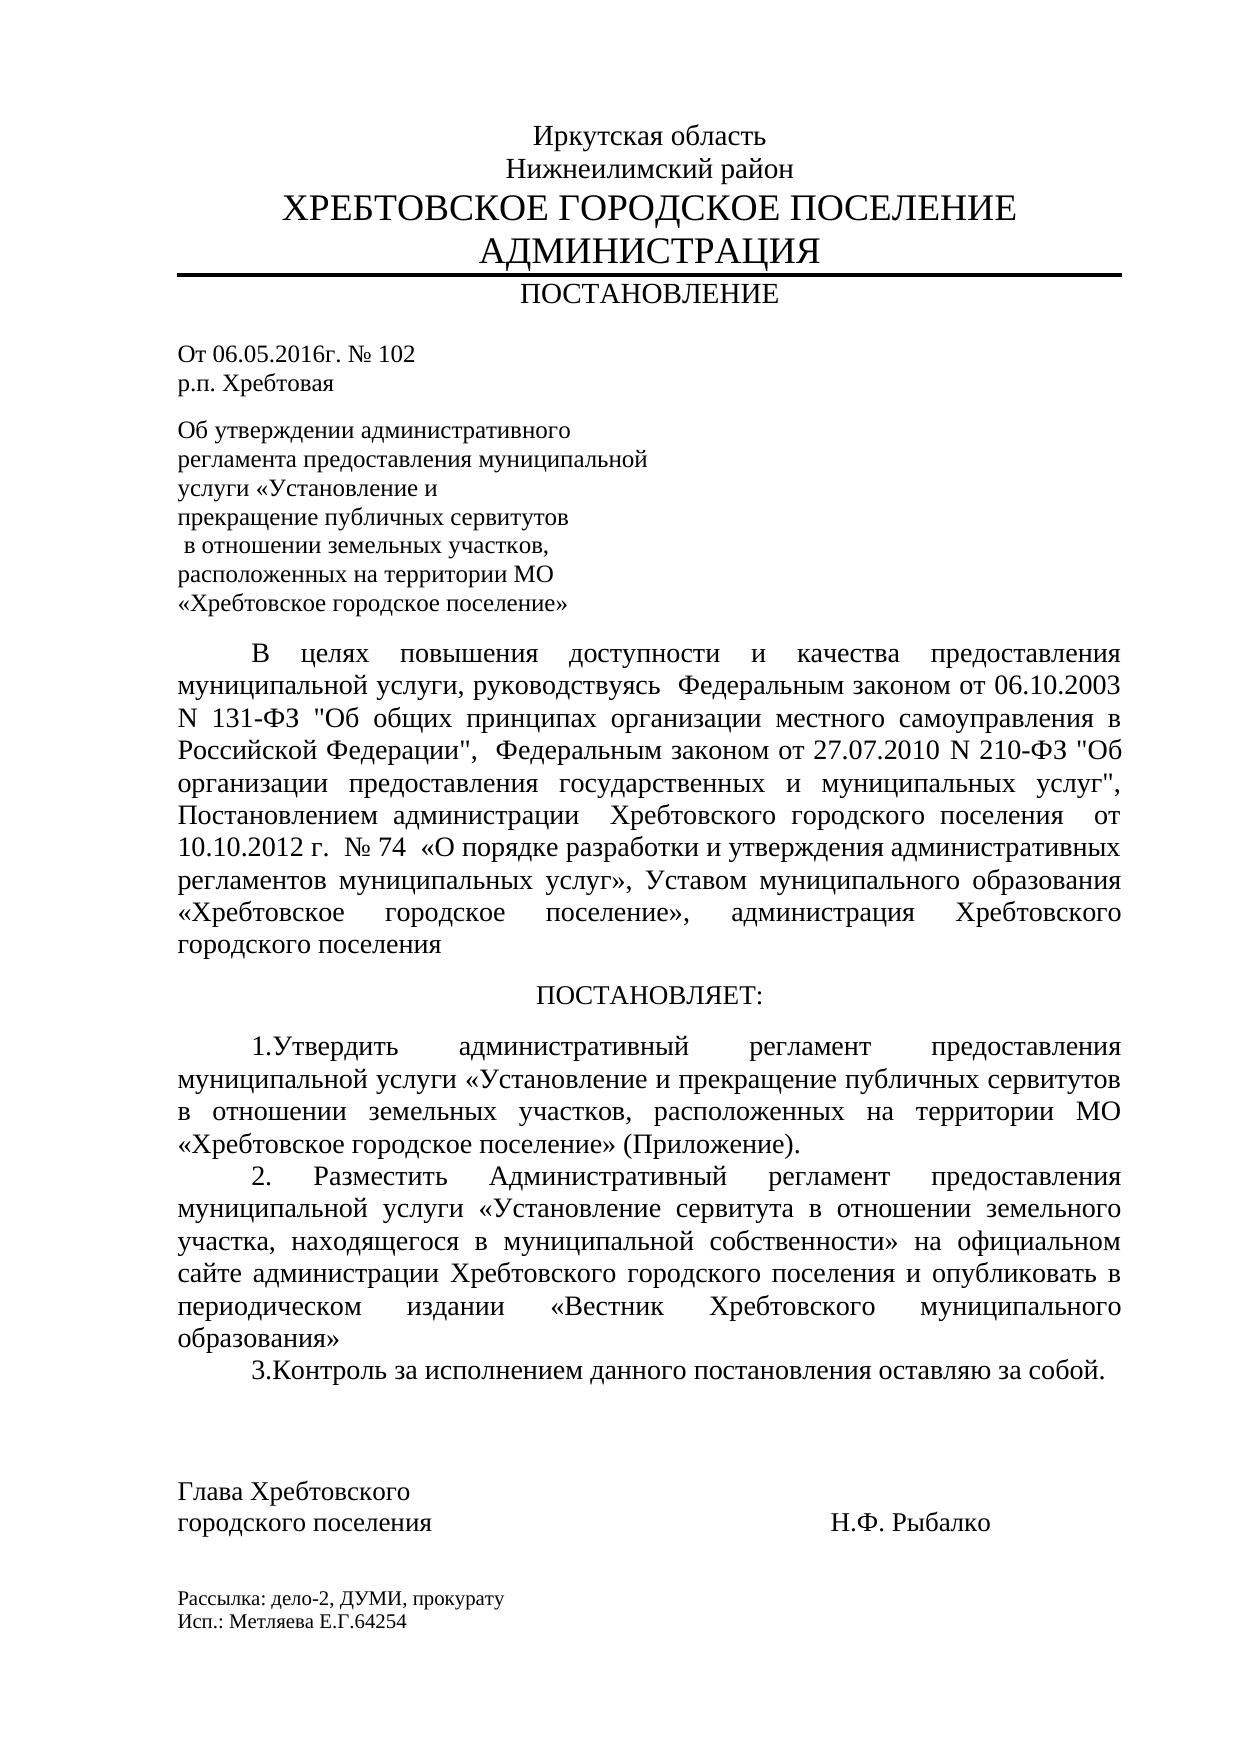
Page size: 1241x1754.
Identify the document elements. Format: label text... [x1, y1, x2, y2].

text ПОСТАНОВЛЯЕТ: [177, 979, 1122, 1010]
text 3.Контроль за исполнением данного постановления оставляю за собой. [177, 1353, 1122, 1386]
text 1.Утвердить административный регламент предоставления муниципальной услуги «Установление и прекращение публичных сервитутов в отношении земельных участков, расположенных на территории МО «Хребтовское городское поселение» (Приложение). [177, 1029, 1122, 1159]
text регламента предоставления муниципальной [177, 444, 1122, 473]
text Глава Хребтовского [177, 1475, 1122, 1506]
text услуги «Установление и [177, 473, 1122, 502]
text р.п. Хребтовая [177, 368, 1122, 396]
text ХРЕБТОВСКОЕ ГОРОДСКОЕ ПОСЕЛЕНИЕ [177, 185, 1122, 228]
text Иркутская область [177, 118, 1122, 152]
text Исп.: Метляева Е.Г.64254 [177, 1609, 1122, 1633]
text «Хребтовское городское поселение» [177, 588, 1122, 617]
text От 06.05.2016г. № 102 [177, 339, 1122, 368]
text прекращение публичных сервитутов [177, 502, 1122, 531]
text расположенных на территории МО [177, 559, 1122, 588]
text в отношении земельных участков, [177, 531, 1122, 559]
text Нижнеилимский район [177, 152, 1122, 185]
text 2. Разместить Административный регламент предоставления муниципальной услуги «Установление сервитута в отношении земельного участка, находящегося в муниципальной собственности» на официальном сайте администрации Хребтовского городского поселения и опубликовать в периодическом издании «Вестник Хребтовского муниципального образования» [177, 1159, 1122, 1353]
text Об утверждении административного [177, 416, 1122, 444]
text городского поселения Н.Ф. Рыбалко [177, 1506, 1122, 1537]
text АДМИНИСТРАЦИЯ [177, 228, 1122, 273]
text ПОСТАНОВЛЕНИЕ [177, 277, 1122, 310]
text Рассылка: дело-2, ДУМИ, прокурату [177, 1585, 1122, 1609]
text В целях повышения доступности и качества предоставления муниципальной услуги, руководствуясь Федеральным законом от 06.10.2003 N 131-ФЗ "Об общих принципах организации местного самоуправления в Российской Федерации", Федеральным законом от 27.07.2010 N 210-ФЗ "Об организации предоставления государственных и муниципальных услуг", Постановлением администрации Хребтовского городского поселения от 10.10.2012 г. № 74 «О порядке разработки и утверждения административных регламентов муниципальных услуг», Уставом муниципального образования «Хребтовское городское поселение», администрация Хребтовского городского поселения [177, 636, 1122, 960]
